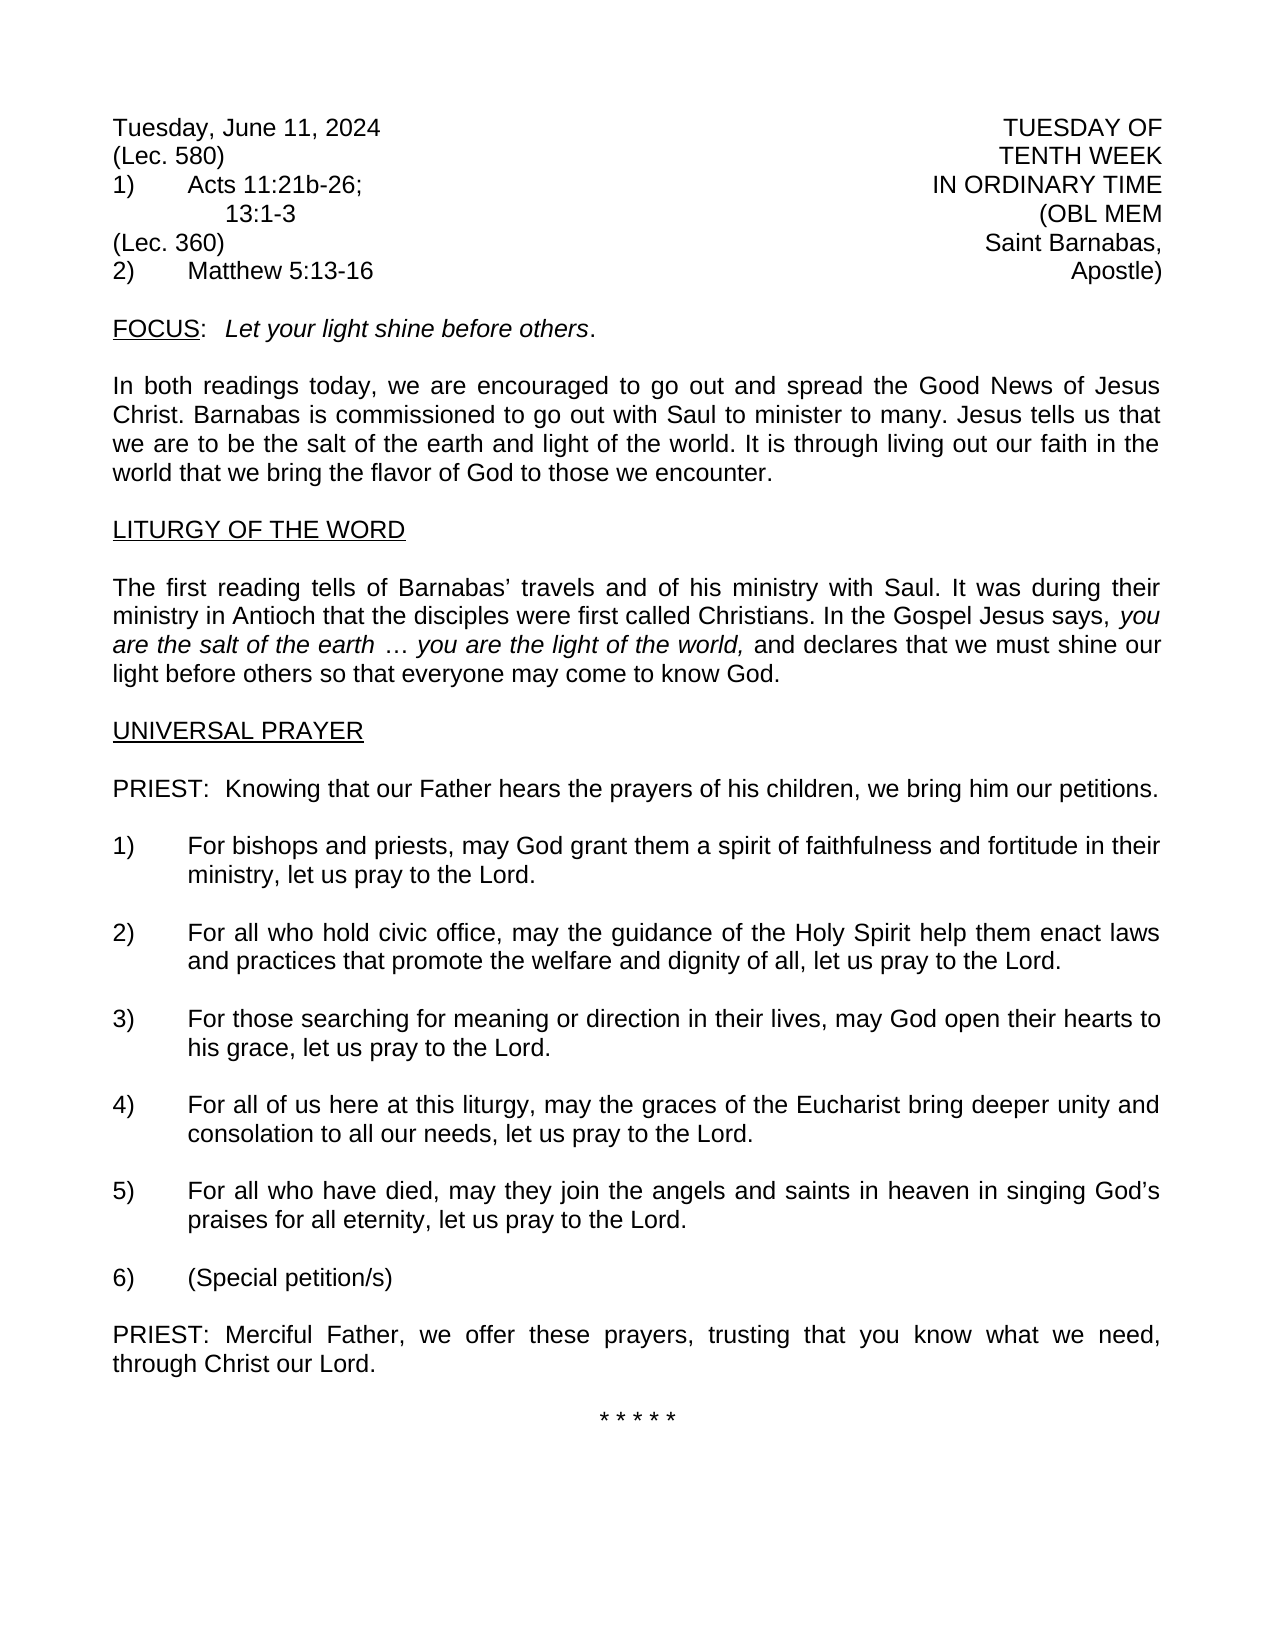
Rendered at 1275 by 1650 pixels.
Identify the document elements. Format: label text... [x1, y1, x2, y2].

text In both readings today, we are encouraged to go out and spread the Good News of Jesus Christ. Barnabas is commissioned to go out with Saul to minister to many. Jesus tells us that we are to be the salt of the earth and light of the world. It is through living out our faith in the world that we bring the flavor of God to those we encounter. [112, 371, 1162, 486]
text 2) Matthew 5:13-16 Apostle) [112, 256, 1162, 285]
text 13:1-3 (OBL MEM [112, 199, 1162, 227]
text (Lec. 580) TENTH WEEK [112, 141, 1162, 170]
text Tuesday, June 11, 2024 TUESDAY OF [112, 112, 1162, 141]
text (Lec. 360) Saint Barnabas, [112, 227, 1162, 256]
text 6) (Special petition/s) [112, 1262, 1162, 1291]
text FOCUS: Let your light shine before others. [112, 314, 1162, 342]
text UNIVERSAL PRAYER [112, 716, 1162, 745]
text LITURGY OF THE WORD [112, 515, 1162, 544]
text 3) For those searching for meaning or direction in their lives, may God open their hearts to his grace, let us pray to the Lord. [112, 1004, 1162, 1061]
text PRIEST: Knowing that our Father hears the prayers of his children, we bring him our petitions. [112, 774, 1162, 802]
text 1) Acts 11:21b-26; IN ORDINARY TIME [112, 170, 1162, 199]
text 1) For bishops and priests, may God grant them a spirit of faithfulness and fortitude in their ministry, let us pray to the Lord. [112, 831, 1162, 889]
text 5) For all who have died, may they join the angels and saints in heaven in singing God’s praises for all eternity, let us pray to the Lord. [112, 1176, 1162, 1234]
text 4) For all of us here at this liturgy, may the graces of the Eucharist bring deeper unity and consolation to all our needs, let us pray to the Lord. [112, 1090, 1162, 1147]
text * * * * * [112, 1406, 1162, 1435]
text PRIEST: Merciful Father, we offer these prayers, trusting that you know what we need, through Christ our Lord. [112, 1320, 1162, 1377]
text The first reading tells of Barnabas’ travels and of his ministry with Saul. It was during their ministry in Antioch that the disciples were first called Christians. In the Gospel Jesus says, you are the salt of the earth … you are the light of the world, and declares that we must shine our light before others so that everyone may come to know God. [112, 572, 1162, 687]
text 2) For all who hold civic office, may the guidance of the Holy Spirit help them enact laws and practices that promote the welfare and dignity of all, let us pray to the Lord. [112, 917, 1162, 975]
